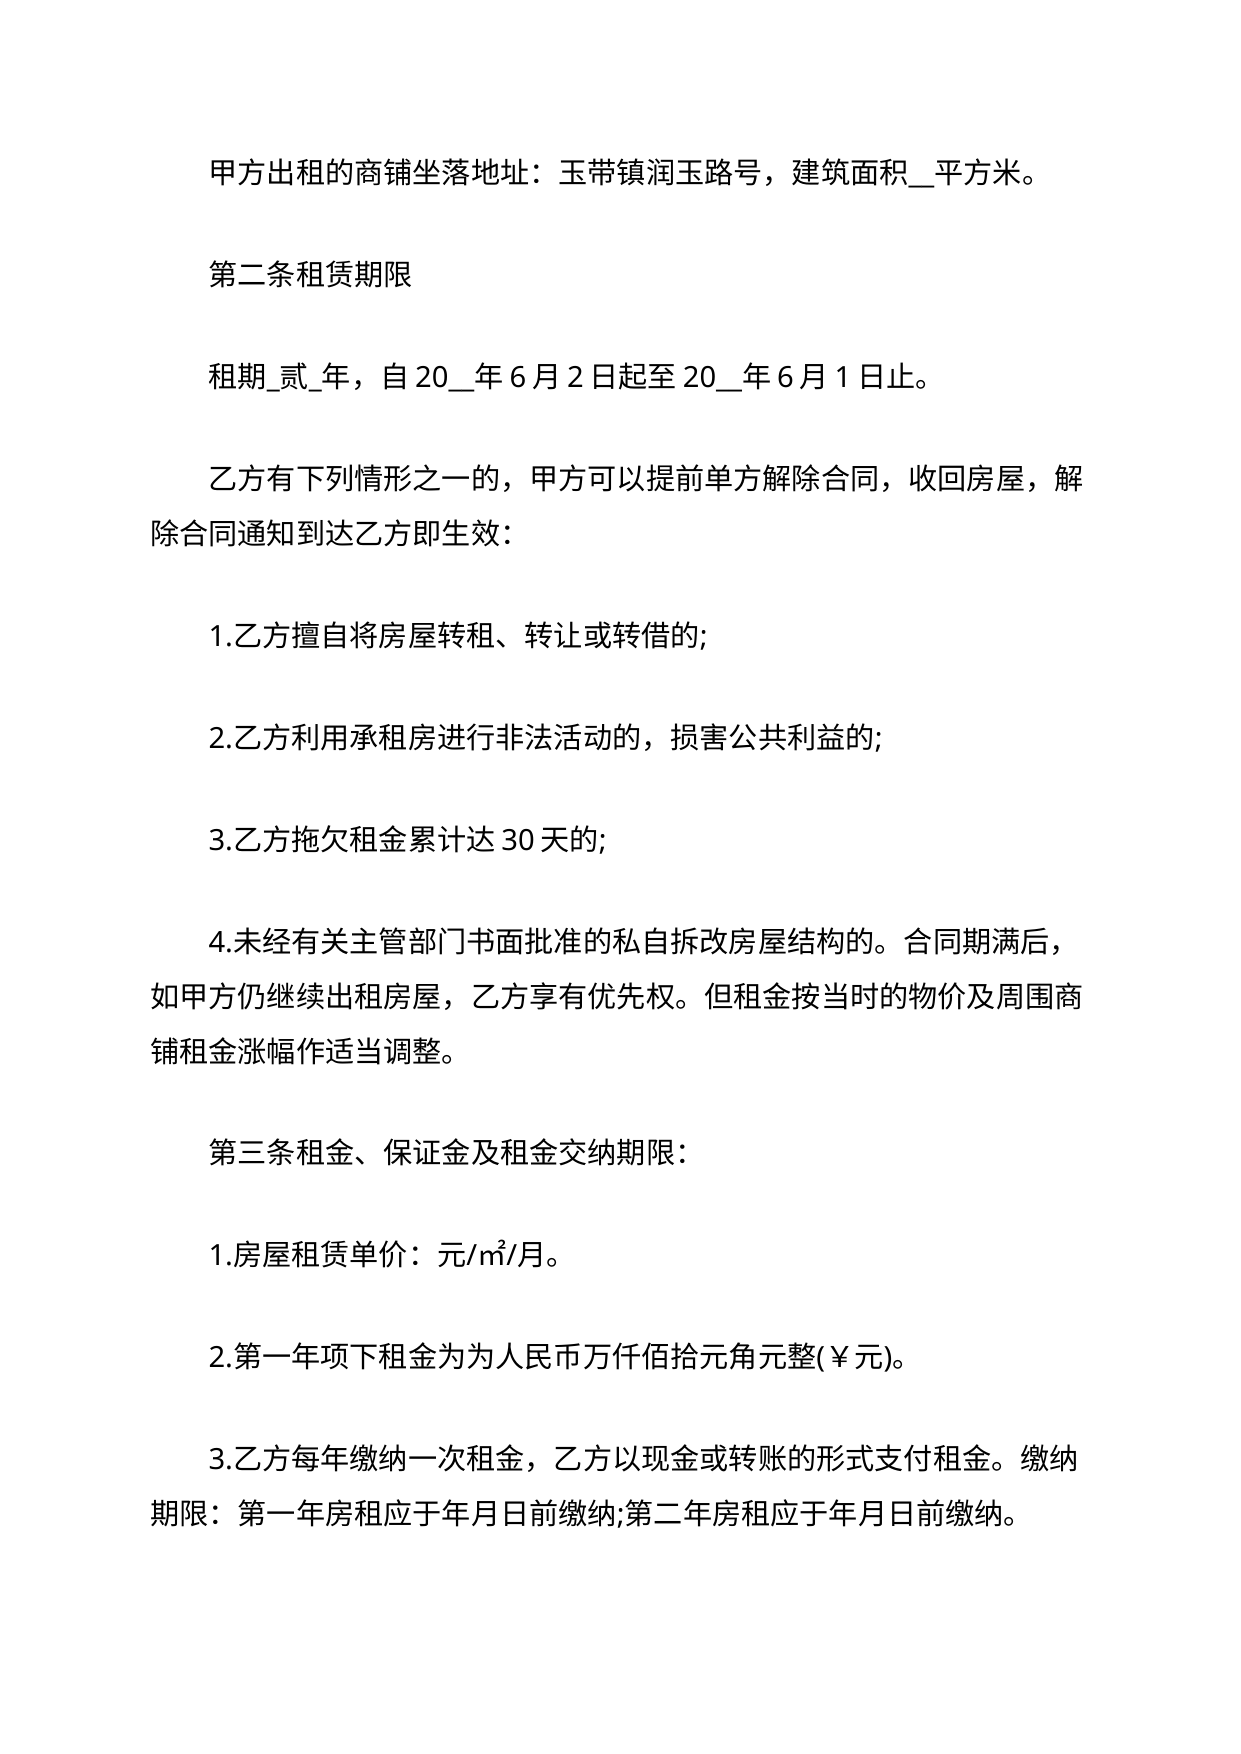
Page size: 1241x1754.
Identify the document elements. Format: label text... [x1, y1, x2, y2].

text 3.乙方拖欠租金累计达30天的; [150, 816, 1090, 859]
text 1.房屋租赁单价：元/㎡/月。 [150, 1232, 1090, 1274]
text 第二条租赁期限 [150, 252, 1090, 294]
text 2.第一年项下租金为为人民币万仟佰拾元角元整(￥元)。 [150, 1334, 1090, 1376]
text 乙方有下列情形之一的，甲方可以提前单方解除合同，收回房屋，解除合同通知到达乙方即生效： [150, 456, 1090, 553]
text 2.乙方利用承租房进行非法活动的，损害公共利益的; [150, 714, 1090, 757]
text 第三条租金、保证金及租金交纳期限： [150, 1130, 1090, 1172]
text 甲方出租的商铺坐落地址：玉带镇润玉路号，建筑面积__平方米。 [150, 150, 1090, 192]
text 4.未经有关主管部门书面批准的私自拆改房屋结构的。合同期满后，如甲方仍继续出租房屋，乙方享有优先权。但租金按当时的物价及周围商铺租金涨幅作适当调整。 [150, 918, 1090, 1071]
text 租期_贰_年，自20__年6月2日起至20__年6月1日止。 [150, 354, 1090, 396]
text 3.乙方每年缴纳一次租金，乙方以现金或转账的形式支付租金。缴纳期限：第一年房租应于年月日前缴纳;第二年房租应于年月日前缴纳。 [150, 1436, 1090, 1533]
text 1.乙方擅自将房屋转租、转让或转借的; [150, 612, 1090, 655]
